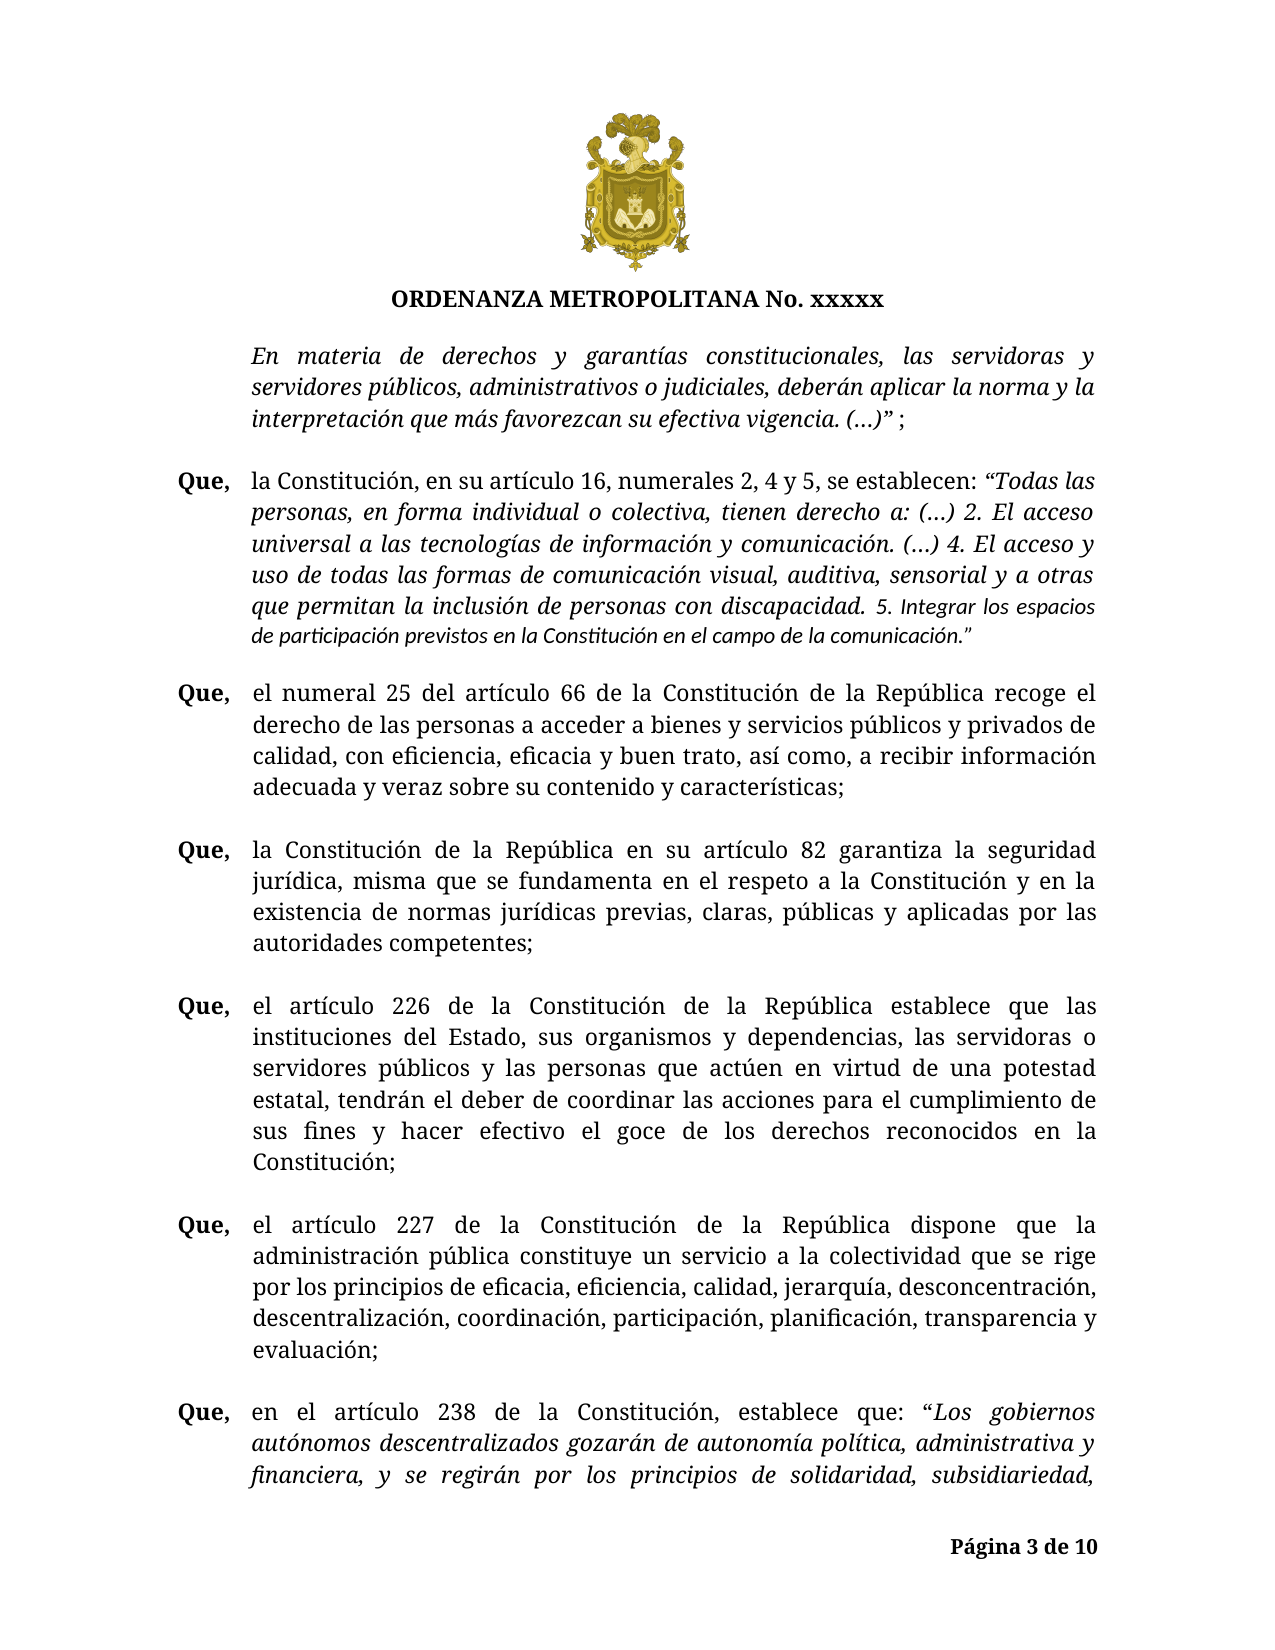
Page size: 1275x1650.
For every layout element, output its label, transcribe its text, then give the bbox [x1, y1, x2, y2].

text Que, la Constitución, en su artículo 16, numerales 2, 4 y 5, se establecen: “Todas las personas, en forma individual o colectiva, tienen derecho a: (…) 2. El acceso universal a las tecnologías de información y comunicación. (…) 4. El acceso y uso de todas las formas de comunicación visual, auditiva, sensorial y a otras que permitan la inclusión de personas con discapacidad. 5. Integrar los espacios de participación previstos en la Constitución en el campo de la comunicación.” [177, 465, 1098, 649]
text Que, la Constitución de la República en su artículo 82 garantiza la seguridad jurídica, misma que se fundamenta en el respeto a la Constitución y en la existencia de normas jurídicas previas, claras, públicas y aplicadas por las autoridades competentes; [177, 833, 1098, 958]
picture [579, 111, 690, 274]
text Que, el numeral 25 del artículo 66 de la Constitución de la República recoge el derecho de las personas a acceder a bienes y servicios públicos y privados de calidad, con eficiencia, eficacia y buen trato, así como, a recibir información adecuada y veraz sobre su contenido y características; [177, 677, 1098, 802]
text Que, el artículo 226 de la Constitución de la República establece que las instituciones del Estado, sus organismos y dependencias, las servidoras o servidores públicos y las personas que actúen en virtud de una potestad estatal, tendrán el deber de coordinar las acciones para el cumplimiento de sus fines y hacer efectivo el goce de los derechos reconocidos en la Constitución; [177, 990, 1098, 1177]
text Que, el artículo 227 de la Constitución de la República dispone que la administración pública constituye un servicio a la colectividad que se rige por los principios de eficacia, eficiencia, calidad, jerarquía, desconcentración, descentralización, coordinación, participación, planificación, transparencia y evaluación; [177, 1208, 1098, 1365]
